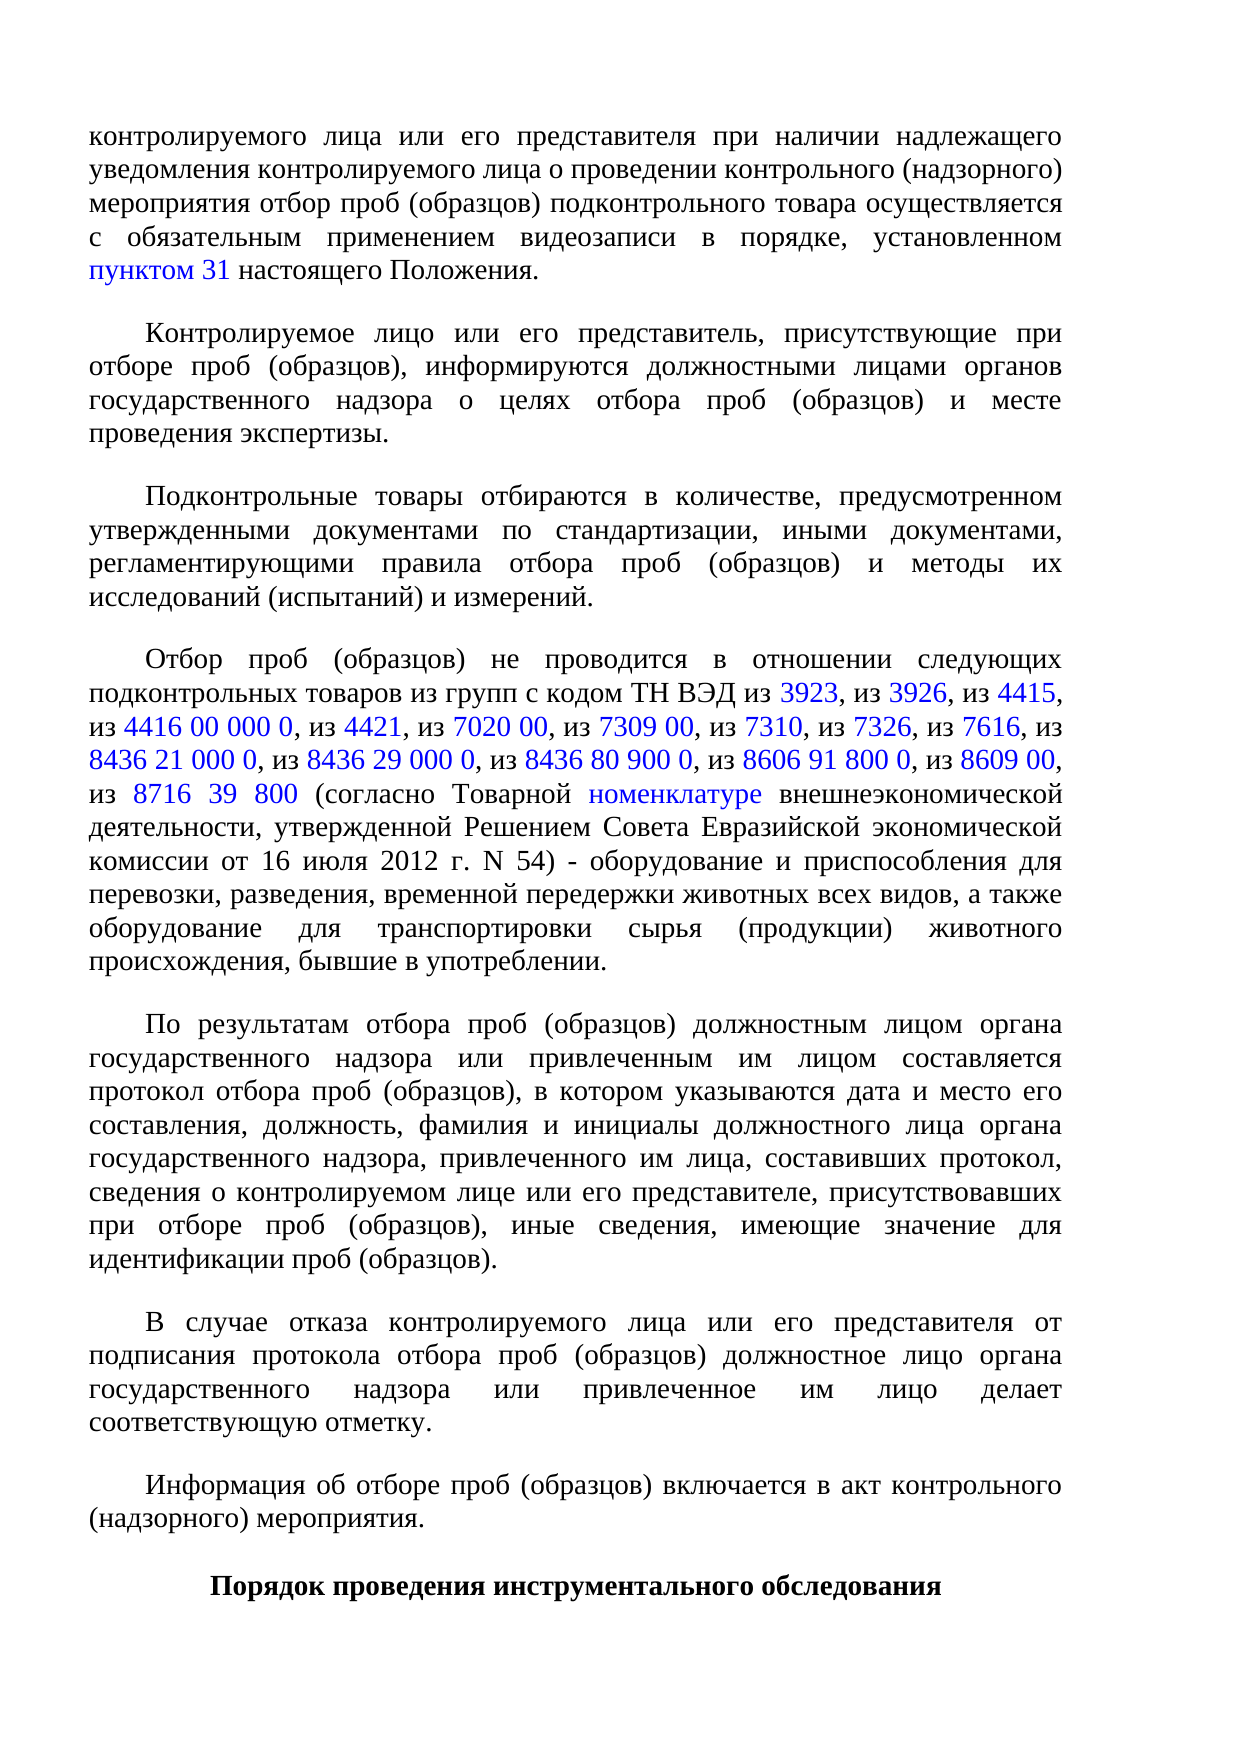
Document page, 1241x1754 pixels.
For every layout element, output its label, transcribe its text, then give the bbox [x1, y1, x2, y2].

text По результатам отбора проб (образцов) должностным лицом органа государственного надзора или привлеченным им лицом составляется протокол отбора проб (образцов), в котором указываются дата и место его составления, должность, фамилия и инициалы должностного лица органа государственного надзора, привлеченного им лица, составивших протокол, сведения о контролируемом лице или его представителе, присутствовавших при отборе проб (образцов), иные сведения, имеющие значение для идентификации проб (образцов). [89, 1006, 1063, 1274]
text Подконтрольные товары отбираются в количестве, предусмотренном утвержденными документами по стандартизации, иными документами, регламентирующими правила отбора проб (образцов) и методы их исследований (испытаний) и измерений. [89, 478, 1063, 612]
text Контролируемое лицо или его представитель, присутствующие при отборе проб (образцов), информируются должностными лицами органов государственного надзора о целях отбора проб (образцов) и месте проведения экспертизы. [89, 315, 1063, 449]
text Информация об отборе проб (образцов) включается в акт контрольного (надзорного) мероприятия. [89, 1467, 1063, 1534]
text Отбор проб (образцов) не проводится в отношении следующих подконтрольных товаров из групп с кодом ТН ВЭД из 3923, из 3926, из 4415, из 4416 00 000 0, из 4421, из 7020 00, из 7309 00, из 7310, из 7326, из 7616, из 8436 21 000 0, из 8436 29 000 0, из 8436 80 900 0, из 8606 91 800 0, из 8609 00, из 8716 39 800 (согласно Товарной номенклатуре внешнеэкономической деятельности, утвержденной Решением Совета Евразийской экономической комиссии от 16 июля 2012 г. N 54) - оборудование и приспособления для перевозки, разведения, временной передержки животных всех видов, а также оборудование для транспортировки сырья (продукции) животного происхождения, бывшие в употреблении. [89, 642, 1063, 977]
title Порядок проведения инструментального обследования [89, 1568, 1063, 1601]
text В случае отказа контролируемого лица или его представителя от подписания протокола отбора проб (образцов) должностное лицо органа государственного надзора или привлеченное им лицо делает соответствующую отметку. [89, 1304, 1063, 1438]
